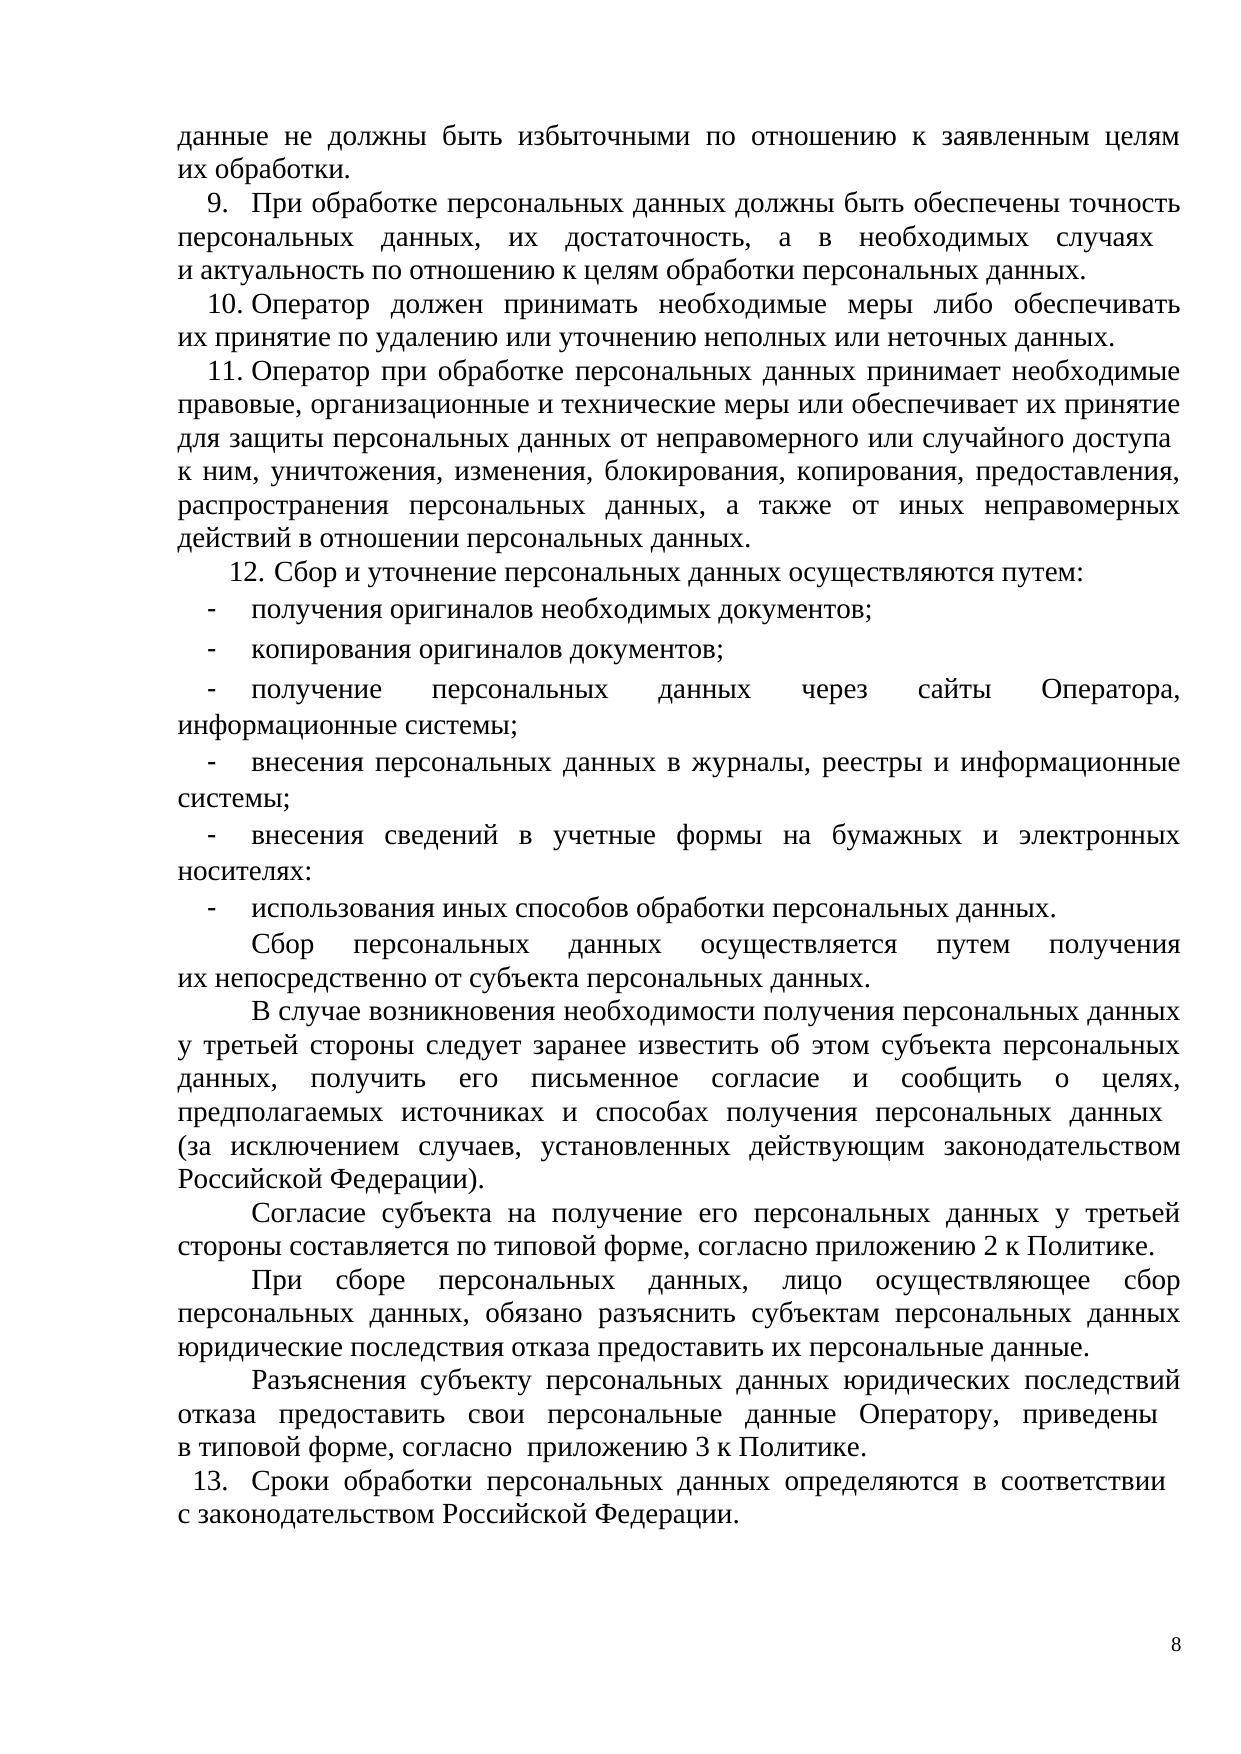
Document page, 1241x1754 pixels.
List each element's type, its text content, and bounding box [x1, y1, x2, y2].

list внесения сведений в учетные формы на бумажных и электронных носителях: [177, 813, 1181, 887]
list Оператор должен принимать необходимые меры либо обеспечивать их принятие по удалению или уточнению неполных или неточных данных. [177, 286, 1181, 353]
list получение персональных данных через сайты Оператора, информационные системы; [177, 667, 1181, 740]
list копирования оригиналов документов; [177, 627, 1181, 667]
text При сборе персональных данных, лицо осуществляющее сбор персональных данных, обязано разъяснить субъектам персональных данных юридические последствия отказа предоставить их персональные данные. [177, 1262, 1181, 1362]
text Согласие субъекта на получение его персональных данных у третьей стороны составляется по типовой форме, согласно приложению 2 к Политике. [177, 1195, 1181, 1262]
text Разъяснения субъекту персональных данных юридических последствий отказа предоставить свои персональные данные Оператору, приведены в типовой форме, согласно приложению 3 к Политике. [177, 1362, 1181, 1463]
text В случае возникновения необходимости получения персональных данных у третьей стороны следует заранее известить об этом субъекта персональных данных, получить его письменное согласие и сообщить о целях, предполагаемых источниках и способах получения персональных данных (за исключением случаев, установленных действующим законодательством Российской Федерации). [177, 993, 1181, 1195]
list внесения персональных данных в журналы, реестры и информационные системы; [177, 740, 1181, 813]
list При обработке персональных данных должны быть обеспечены точность персональных данных, их достаточность, а в необходимых случаях и актуальность по отношению к целям обработки персональных данных. [177, 185, 1181, 286]
list получения оригиналов необходимых документов; [177, 588, 1181, 627]
list использования иных способов обработки персональных данных. [177, 887, 1181, 926]
list Сбор и уточнение персональных данных осуществляются путем: [228, 554, 1181, 588]
list Сроки обработки персональных данных определяются в соответствии с законодательством Российской Федерации. [177, 1463, 1181, 1530]
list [177, 118, 1181, 185]
text Сбор персональных данных осуществляется путем получения их непосредственно от субъекта персональных данных. [177, 926, 1181, 993]
list Оператор при обработке персональных данных принимает необходимые правовые, организационные и технические меры или обеспечивает их принятие для защиты персональных данных от неправомерного или случайного доступа к ним, уничтожения, изменения, блокирования, копирования, предоставления, распространения персональных данных, а также от иных неправомерных действий в отношении персональных данных. [177, 353, 1181, 554]
